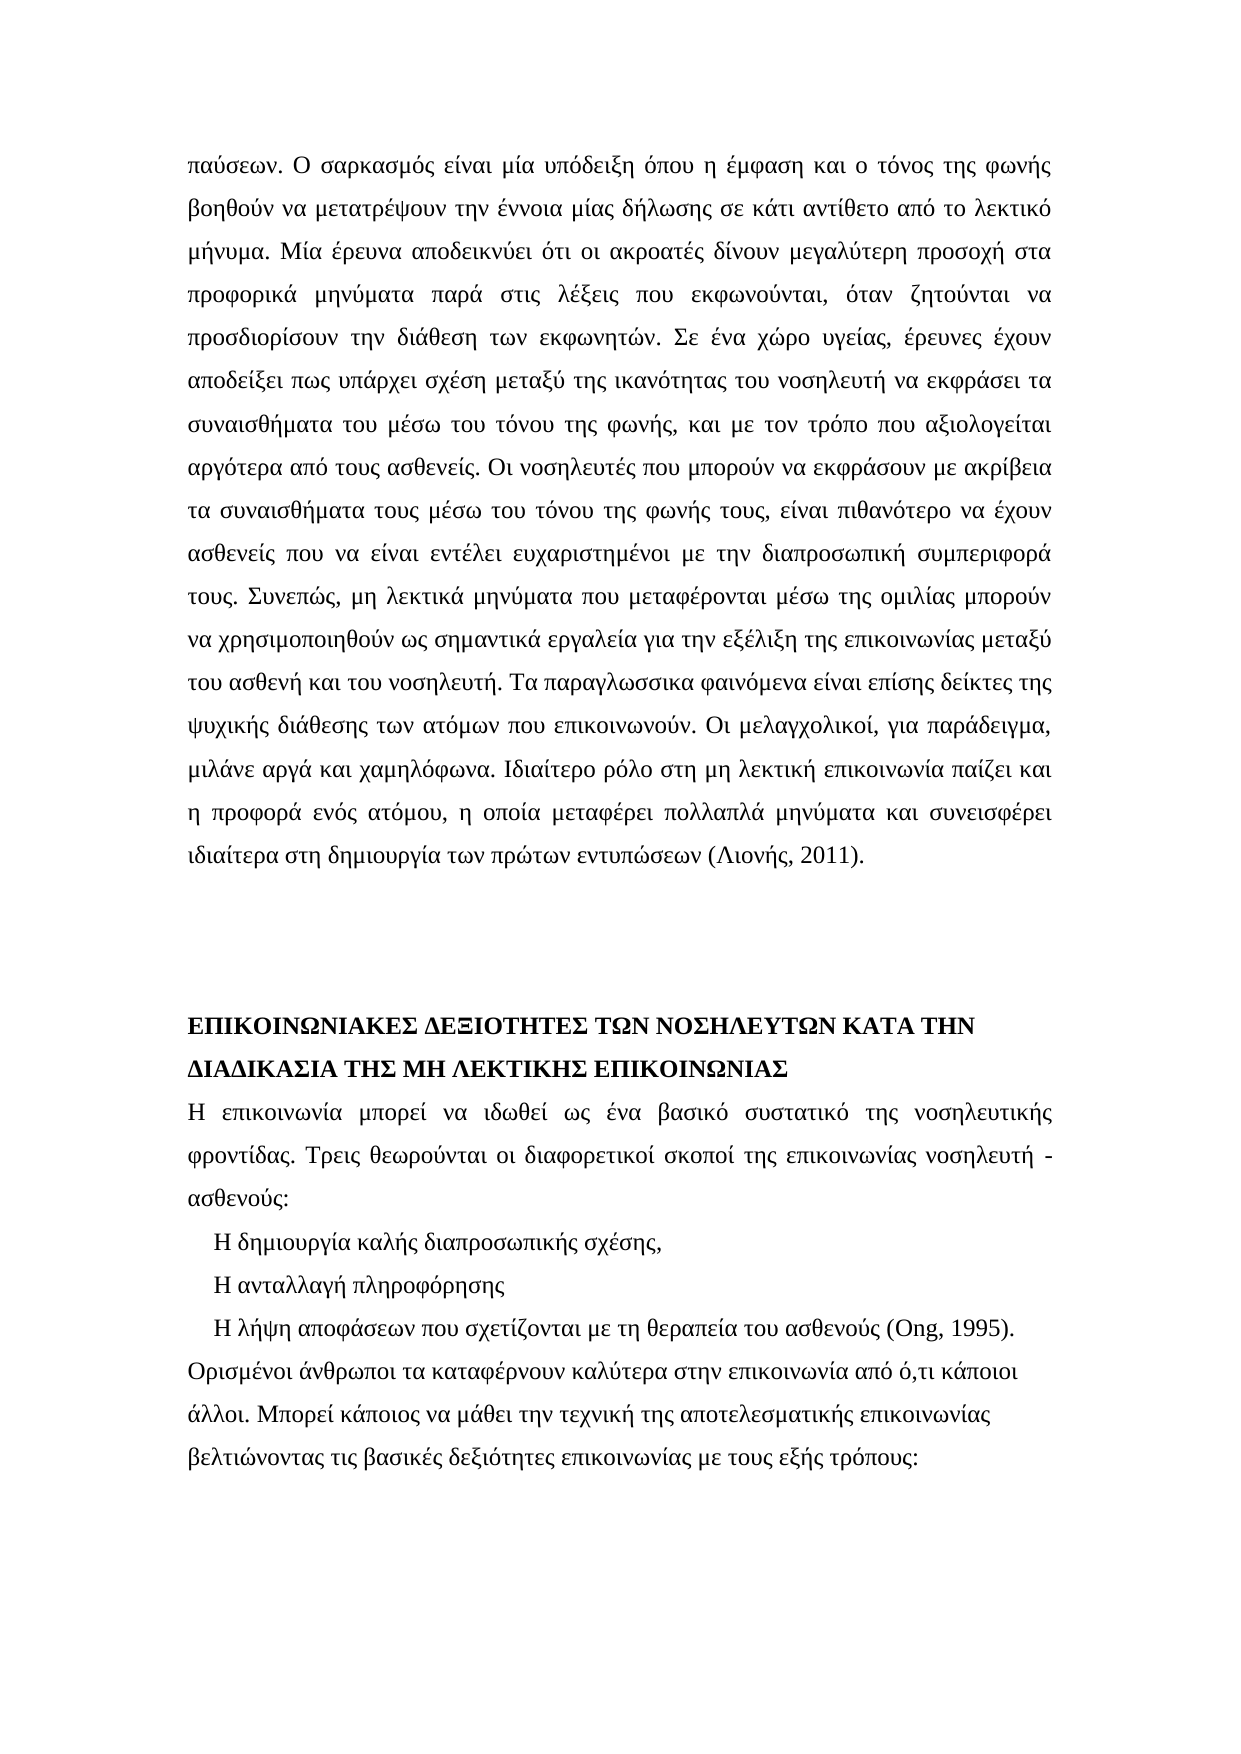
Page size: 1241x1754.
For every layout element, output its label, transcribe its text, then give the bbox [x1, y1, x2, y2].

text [187, 150, 1053, 869]
text  Η λήψη αποφάσεων που σχετίζονται με τη θεραπεία του ασθενούς (Ong, 1995). [187, 1313, 1053, 1342]
text ΕΠΙΚΟΙΝΩΝΙΑΚΕΣ ΔΕΞΙΟΤΗΤΕΣ ΤΩΝ ΝΟΣΗΛΕΥΤΩΝ ΚΑΤΑ ΤΗΝ ΔΙΑΔΙΚΑΣΙΑ ΤΗΣ ΜΗ ΛΕΚΤΙΚΗΣ ΕΠΙΚΟΙΝΩΝΙΑΣ [187, 1011, 1053, 1083]
text Η επικοινωνία μπορεί να ιδωθεί ως ένα βασικό συστατικό της νοσηλευτικής φροντίδας. Τρεις θεωρούνται οι διαφορετικοί σκοποί της επικοινωνίας νοσηλευτή - ασθενούς: [187, 1097, 1053, 1212]
text  Η ανταλλαγή πληροφόρησης [187, 1270, 1053, 1298]
text Ορισμένοι άνθρωποι τα καταφέρνουν καλύτερα στην επικοινωνία από ό,τι κάποιοι άλλοι. Μπορεί κάποιος να μάθει την τεχνική της αποτελεσματικής επικοινωνίας βελτιώνοντας τις βασικές δεξιότητες επικοινωνίας με τους εξής τρόπους: [187, 1356, 1053, 1471]
text  Η δημιουργία καλής διαπροσωπικής σχέσης, [187, 1227, 1053, 1255]
